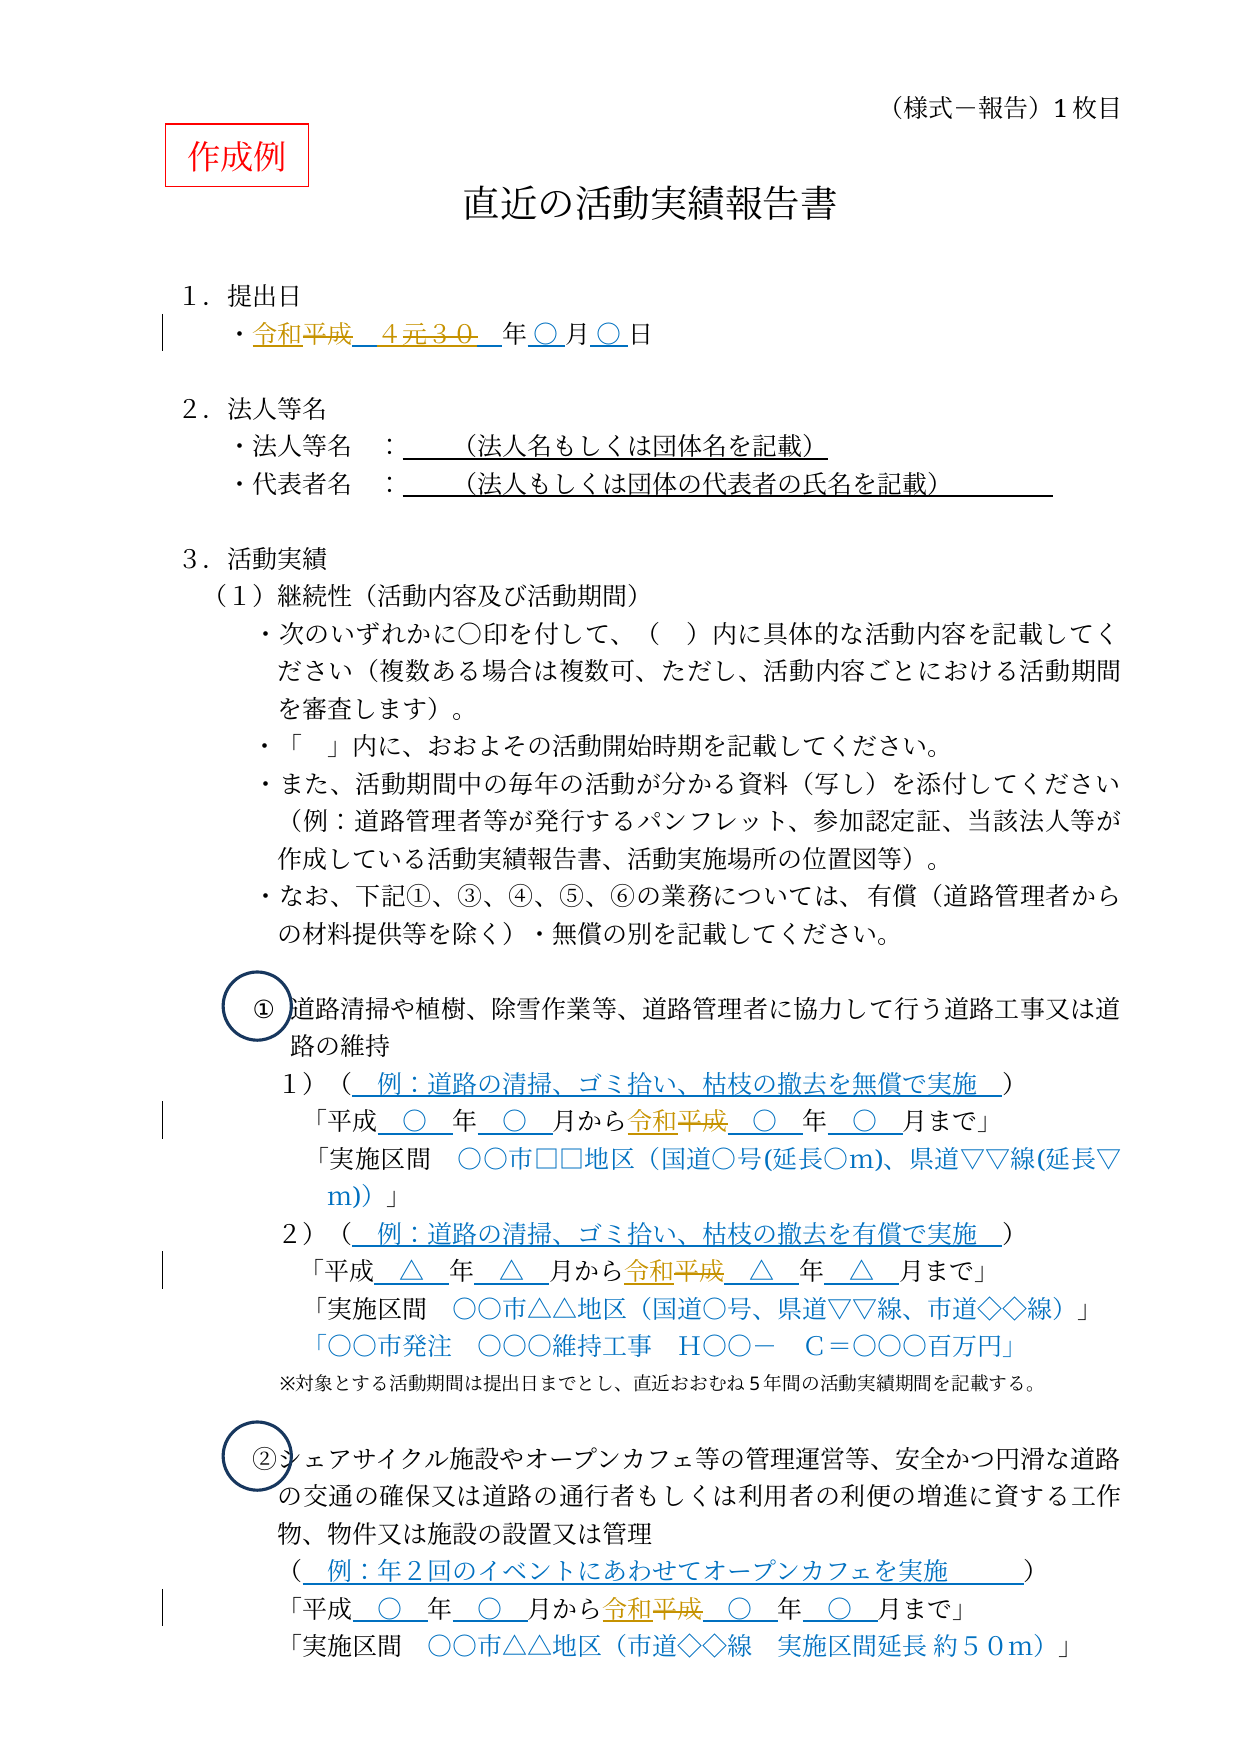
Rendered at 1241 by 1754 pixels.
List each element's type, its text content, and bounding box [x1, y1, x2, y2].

list 道路清掃や植樹、除雪作業等、道路管理者に協力して行う道路工事又は道路の維持 [252, 989, 1122, 1064]
text （ 例：年２回のイベントにあわせてオープンカフェを実施 ） [177, 1551, 1122, 1589]
text ・次のいずれかに○印を付して、（ ）内に具体的な活動内容を記載してください（複数ある場合は複数可、ただし、活動内容ごとにおける活動期間を審査します）。 [177, 614, 1122, 726]
text ・法人等名 ： （法人名もしくは団体名を記載） [177, 426, 1122, 464]
text ・また、活動期間中の毎年の活動が分かる資料（写し）を添付してください （例：道路管理者等が発行するパンフレット、参加認定証、当該法人等が作成している活動実績報告書、活動実施場所の位置図等）。 [177, 764, 1122, 876]
text 「実施区間 ○○市□□地区（国道○号(延長○ｍ)、県道▽▽線(延長▽ｍ)）」 [177, 1139, 1122, 1214]
text 「○○市発注 ○○○維持工事 Ｈ○○－ Ｃ＝○○○百万円」 [177, 1326, 1122, 1364]
text ３．活動実績 [177, 539, 1122, 576]
text （１）継続性（活動内容及び活動期間） [177, 576, 1122, 614]
text ・代表者名 ： （法人もしくは団体の代表者の氏名を記載） [177, 464, 1122, 501]
text 「実施区間 ○○市△△地区（市道◇◇線 実施区間延長 約５０ｍ）」 [177, 1626, 1122, 1664]
text ２）（ 例：道路の清掃、ゴミ拾い、枯枝の撤去を有償で実施 ） [177, 1214, 1122, 1251]
text 「平成 ○ 年 ○ 月から ○ 年 ○ 月まで」 [177, 1101, 1122, 1139]
text １．提出日 [177, 276, 1122, 314]
text 「平成 ○ 年 ○ 月から ○ 年 ○ 月まで」 [177, 1589, 1122, 1626]
text 「平成 △ 年 △ 月から △ 年 △ 月まで」 [199, 1251, 1122, 1289]
text 直近の活動実績報告書 [177, 164, 1122, 239]
text 「実施区間 ○○市△△地区（国道○号、県道▽▽線、市道◇◇線）」 [177, 1289, 1122, 1326]
text ※対象とする活動期間は提出日までとし、直近おおむね5年間の活動実績期間を記載する。 [277, 1364, 1122, 1401]
text ・ 年 ○ 月 ○ 日 [177, 314, 1122, 351]
text ・なお、下記①、③、④、⑤、⑥の業務については、有償（道路管理者からの材料提供等を除く）・無償の別を記載してください。 [177, 876, 1122, 951]
text ２．法人等名 [177, 389, 1122, 426]
text ②シェアサイクル施設やオープンカフェ等の管理運営等、安全かつ円滑な道路の交通の確保又は道路の通行者もしくは利用者の利便の増進に資する工作物、物件又は施設の設置又は管理 [177, 1439, 1122, 1551]
text １）（ 例：道路の清掃、ゴミ拾い、枯枝の撤去を無償で実施 ） [252, 1064, 1122, 1101]
text ・「 」内に、おおよその活動開始時期を記載してください。 [177, 726, 1122, 764]
